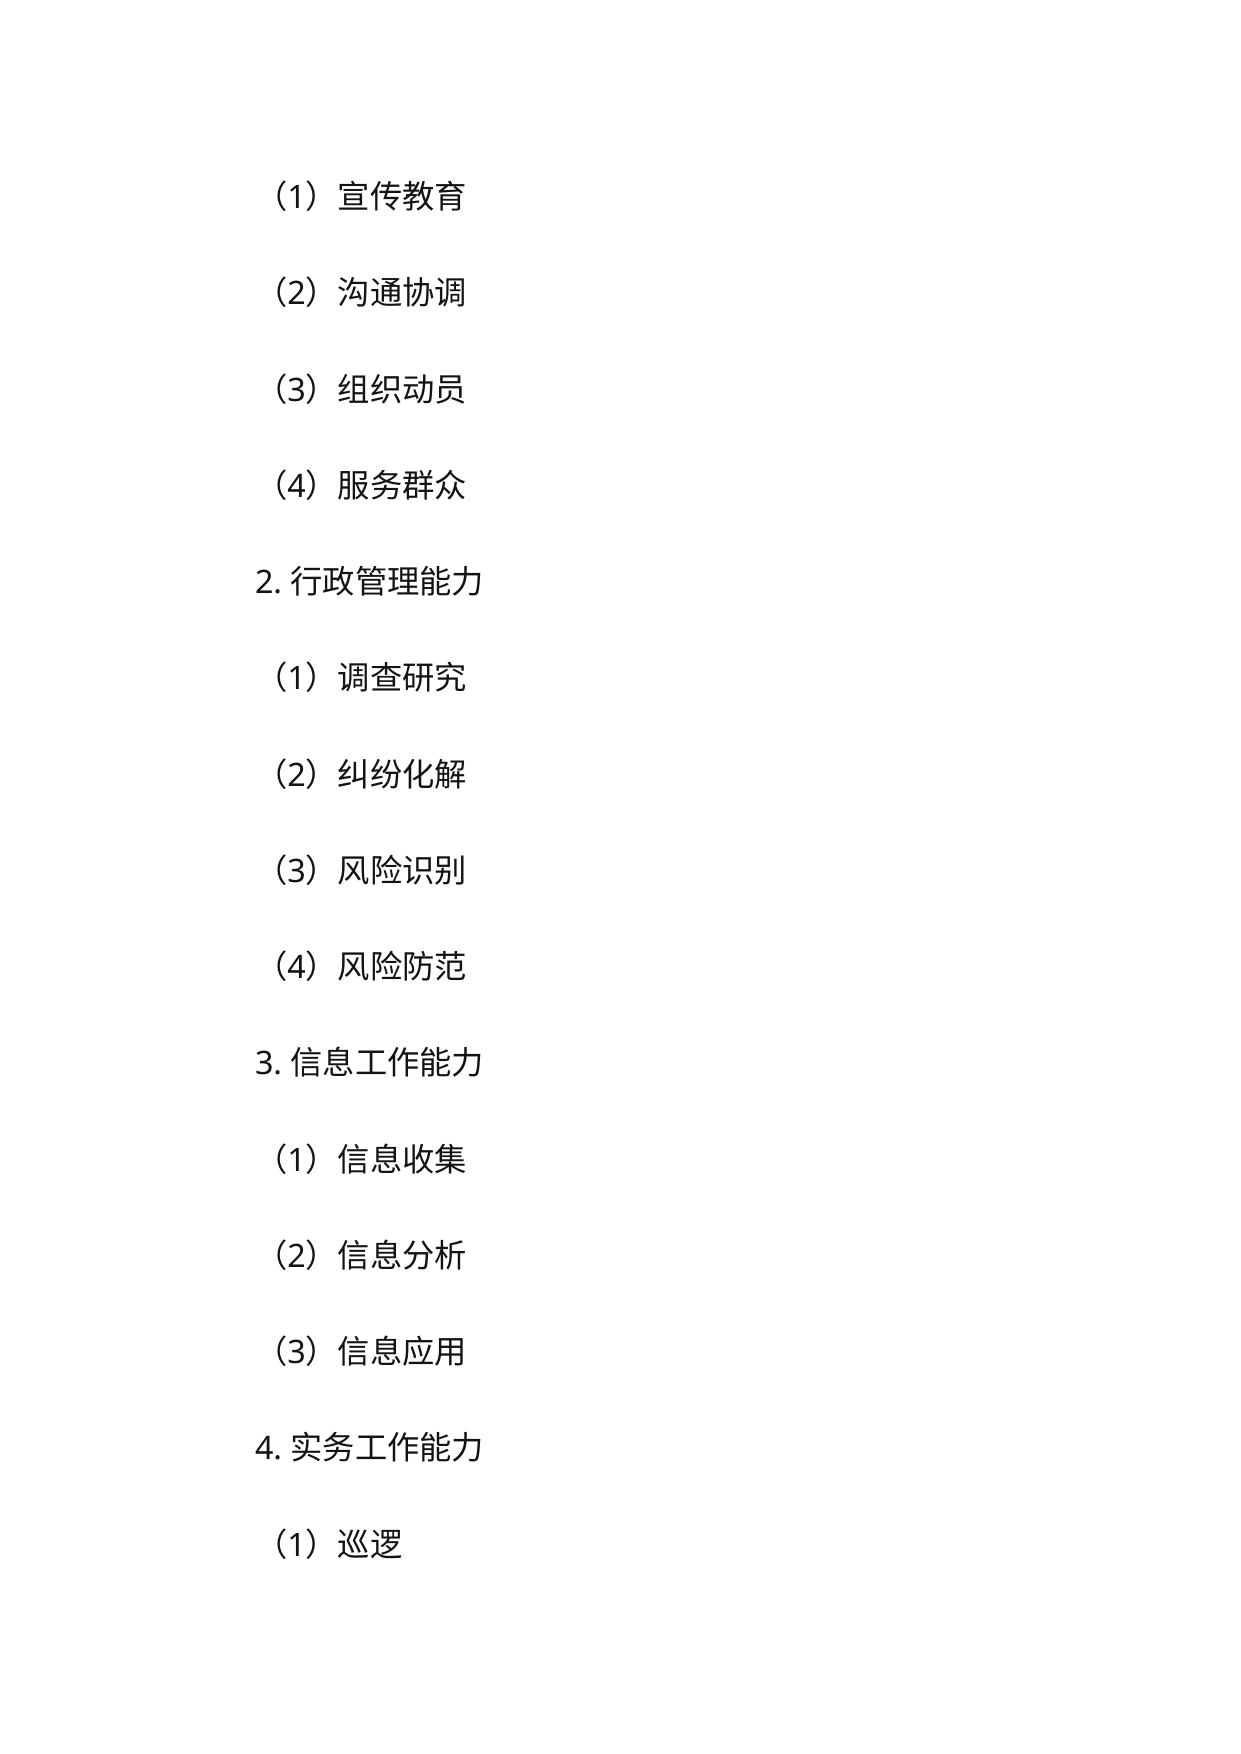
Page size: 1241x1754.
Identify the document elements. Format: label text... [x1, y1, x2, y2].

text （3）组织动员 [187, 354, 1053, 419]
text （1）巡逻 [187, 1509, 1053, 1574]
text （1）信息收集 [187, 1124, 1053, 1189]
text （3）信息应用 [187, 1317, 1053, 1382]
text （2）纠纷化解 [187, 739, 1053, 804]
text 3. 信息工作能力 [187, 1028, 1053, 1093]
text （2）信息分析 [187, 1221, 1053, 1286]
text （1）宣传教育 [187, 162, 1053, 227]
text （3）风险识别 [187, 836, 1053, 901]
text （4）服务群众 [187, 451, 1053, 516]
text （1）调查研究 [187, 643, 1053, 708]
text （2）沟通协调 [187, 258, 1053, 323]
text （4）风险防范 [187, 932, 1053, 997]
text 4. 实务工作能力 [187, 1413, 1053, 1478]
text 2. 行政管理能力 [187, 547, 1053, 612]
